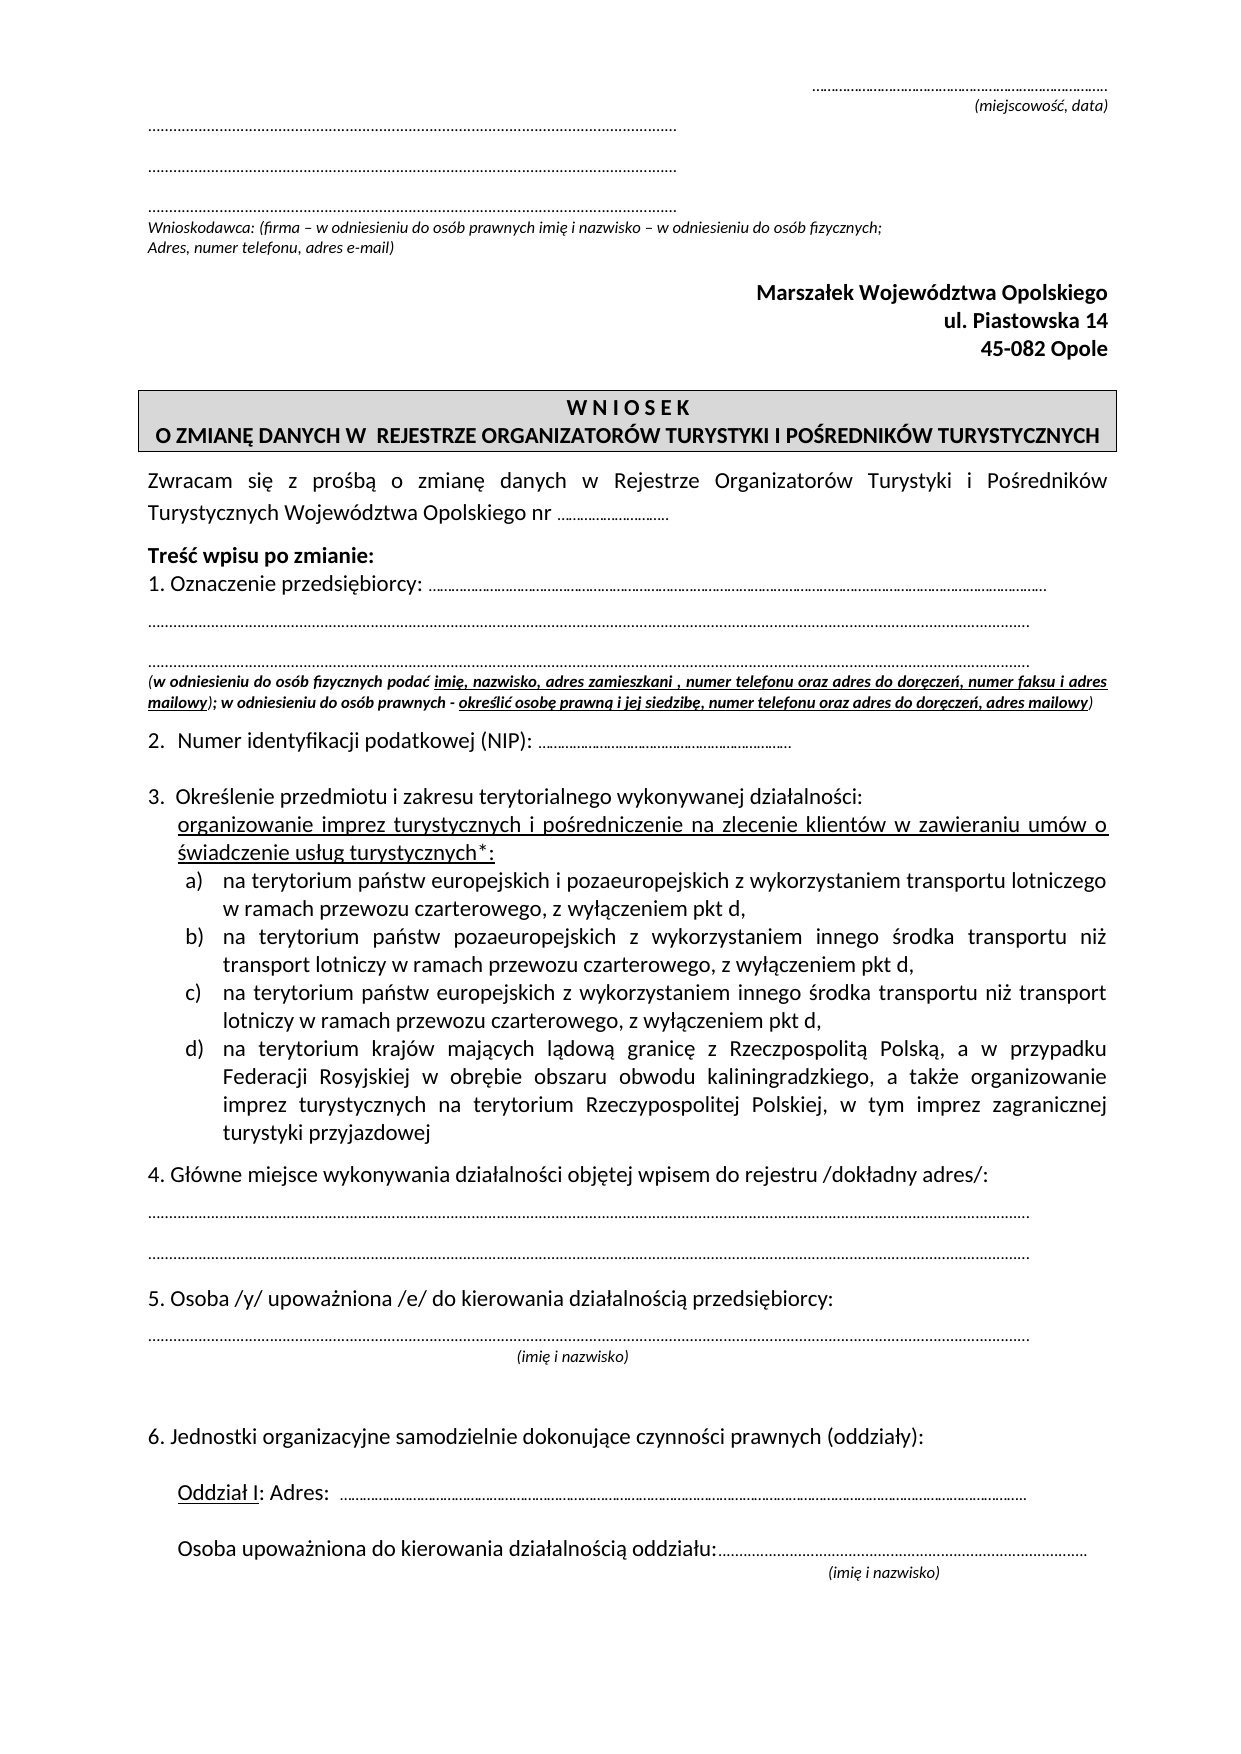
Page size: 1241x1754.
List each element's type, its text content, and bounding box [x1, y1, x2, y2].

text .................................................................................................................................................................................................................. [148, 611, 1108, 631]
text .................................................................................................................................................................................................................. [148, 651, 1108, 672]
text Adres, numer telefonu, adres e-mail) [148, 237, 1108, 258]
text ………………………………………………………………….. [664, 75, 1108, 95]
text ul. Piastowska 14 [148, 306, 1108, 334]
list na terytorium krajów mających lądową granicę z Rzeczpospolitą Polską, a w przypadku Federacji Rosyjskiej w obrębie obszaru obwodu kaliningradzkiego, a także organizowanie imprez turystycznych na terytorium Rzeczypospolitej Polskiej, w tym imprez zagranicznej turystyki przyjazdowej [185, 1034, 1108, 1147]
text .................................................................................................................................................................................................................. [148, 1326, 1108, 1346]
text (w odniesieniu do osób fizycznych podać imię, nazwisko, adres zamieszkani , numer telefonu oraz adres do doręczeń, numer faksu i adres mailowy); w odniesieniu do osób prawnych - określić osobę prawną i jej siedzibę, numer telefonu oraz adres do doręczeń, adres mailowy) [148, 672, 1108, 712]
text Osoba upoważniona do kierowania działalnością oddziału:........................................................................................ [177, 1534, 1108, 1562]
text 4. Główne miejsce wykonywania działalności objętej wpisem do rejestru /dokładny adres/: [148, 1161, 1108, 1188]
text .................................................................................................................................................................................................................. [148, 1202, 1108, 1223]
text 6. Jednostki organizacyjne samodzielnie dokonujące czynności prawnych (oddziały): [148, 1422, 1108, 1450]
text (imię i nazwisko) [148, 1562, 1108, 1583]
text Marszałek Województwa Opolskiego [148, 278, 1108, 306]
list na terytorium państw pozaeuropejskich z wykorzystaniem innego środka transportu niż transport lotniczy w ramach przewozu czarterowego, z wyłączeniem pkt d, [185, 922, 1108, 978]
text .................................................................................................................................................................................................................. [148, 1243, 1108, 1263]
text 5. Osoba /y/ upoważniona /e/ do kierowania działalnością przedsiębiorcy: [148, 1284, 1108, 1312]
text O ZMIANĘ DANYCH W REJESTRZE ORGANIZATORÓW TURYSTYKI I POŚREDNIKÓW TURYSTYCZNYCH [139, 418, 1116, 451]
text organizowanie imprez turystycznych i pośredniczenie na zlecenie klientów w zawieraniu umów o świadczenie usług turystycznych*: [177, 835, 1108, 866]
text Wnioskodawca: (firma – w odniesieniu do osób prawnych imię i nazwisko – w odniesieniu do osób fizycznych; [148, 217, 1108, 237]
text Oddział I: Adres: …………………………………………………………………………………………………………………………………………………………….. [177, 1478, 1108, 1506]
text .............................................................................................................................. [148, 156, 1108, 176]
text .............................................................................................................................. [148, 197, 1108, 217]
text 3. Określenie przedmiotu i zakresu terytorialnego wykonywanej działalności: [148, 782, 1108, 810]
text 45-082 Opole [148, 334, 1108, 362]
list na terytorium państw europejskich z wykorzystaniem innego środka transportu niż transport lotniczy w ramach przewozu czarterowego, z wyłączeniem pkt d, [185, 978, 1108, 1034]
text Zwracam się z prośbą o zmianę danych w Rejestrze Organizatorów Turystyki i Pośredników Turystycznych Województwa Opolskiego nr ……………………….. [148, 466, 1108, 527]
text Treść wpisu po zmianie: [148, 541, 1108, 569]
text organizowanie imprez turystycznych i pośredniczenie na zlecenie klientów w zawieraniu umów o świadczenie usług turystycznych*: [177, 810, 1108, 834]
list Numer identyfikacji podatkowej (NIP): ………………………………………………………… [148, 726, 1108, 754]
text W N I O S E K [139, 391, 1116, 418]
list na terytorium państw europejskich i pozaeuropejskich z wykorzystaniem transportu lotniczego w ramach przewozu czarterowego, z wyłączeniem pkt d, [185, 866, 1108, 922]
text (imię i nazwisko) [443, 1346, 1108, 1366]
text .............................................................................................................................. [148, 116, 1108, 136]
text (miejscowość, data) [148, 95, 1108, 116]
text 1. Oznaczenie przedsiębiorcy: ……………………………………………………………………………………………………..……………………………………… [148, 569, 1108, 597]
